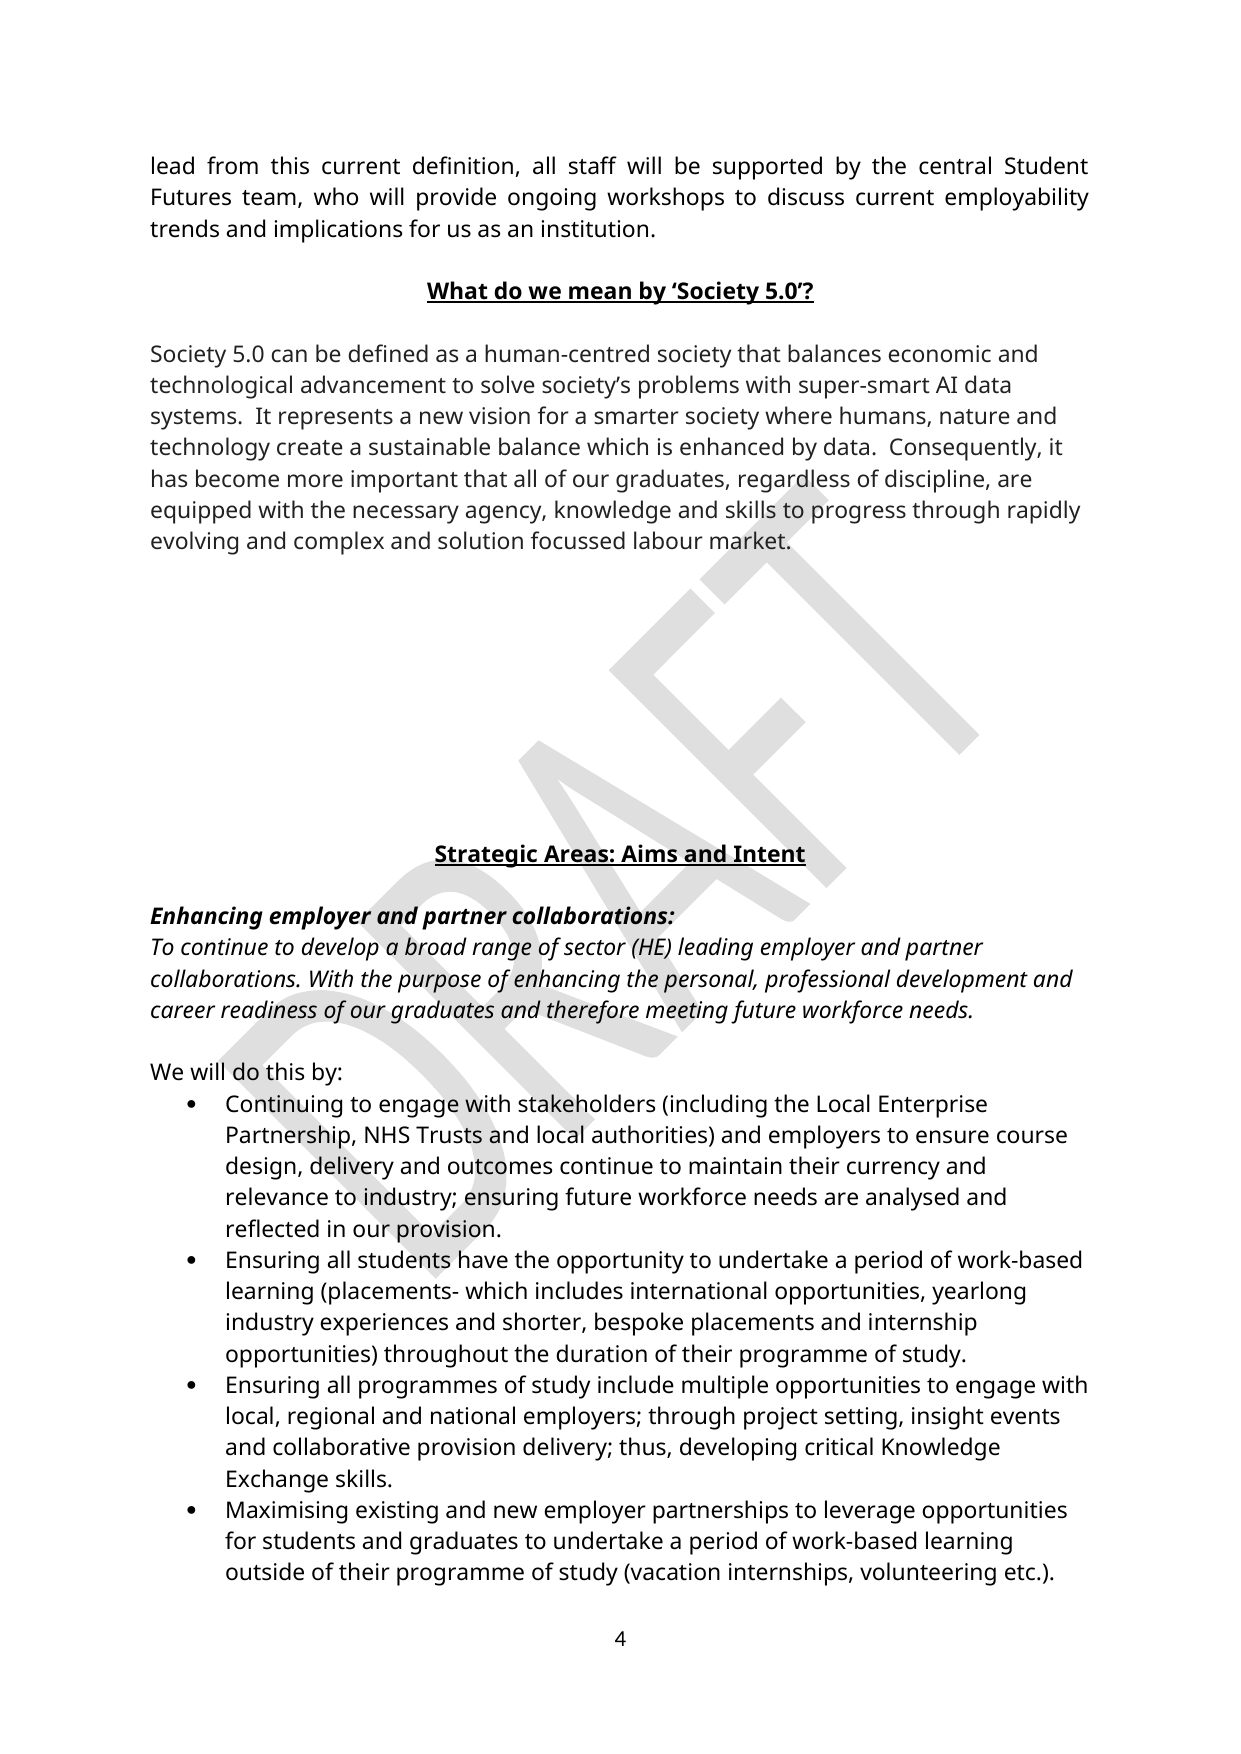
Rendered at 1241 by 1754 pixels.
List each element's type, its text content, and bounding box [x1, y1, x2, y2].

text What do we mean by ‘Society 5.0’? [150, 275, 1090, 306]
list Maximising existing and new employer partnerships to leverage opportunities for students and graduates to undertake a period of work-based learning outside of their programme of study (vacation internships, volunteering etc.). [187, 1494, 1090, 1587]
text Society 5.0 can be defined as a human-centred society that balances economic and technological advancement to solve society’s problems with super-smart AI data systems. It represents a new vision for a smarter society where humans, nature and technology create a sustainable balance which is enhanced by data. Consequently, it has become more important that all of our graduates, regardless of discipline, are equipped with the necessary agency, knowledge and skills to progress through rapidly evolving and complex and solution focussed labour market. [150, 337, 1090, 556]
list Continuing to engage with stakeholders (including the Local Enterprise Partnership, NHS Trusts and local authorities) and employers to ensure course design, delivery and outcomes continue to maintain their currency and relevance to industry; ensuring future workforce needs are analysed and reflected in our provision. [187, 1087, 1090, 1244]
list Ensuring all students have the opportunity to undertake a period of work-based learning (placements- which includes international opportunities, yearlong industry experiences and shorter, bespoke placements and internship opportunities) throughout the duration of their programme of study. [187, 1244, 1090, 1369]
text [150, 150, 1090, 244]
text Enhancing employer and partner collaborations: [150, 900, 1090, 931]
text To continue to develop a broad range of sector (HE) leading employer and partner collaborations. With the purpose of enhancing the personal, professional development and career readiness of our graduates and therefore meeting future workforce needs. [150, 931, 1090, 1025]
list Ensuring all programmes of study include multiple opportunities to engage with local, regional and national employers; through project setting, insight events and collaborative provision delivery; thus, developing critical Knowledge Exchange skills. [187, 1369, 1090, 1494]
text We will do this by: [150, 1056, 1090, 1087]
text Strategic Areas: Aims and Intent [150, 837, 1090, 869]
